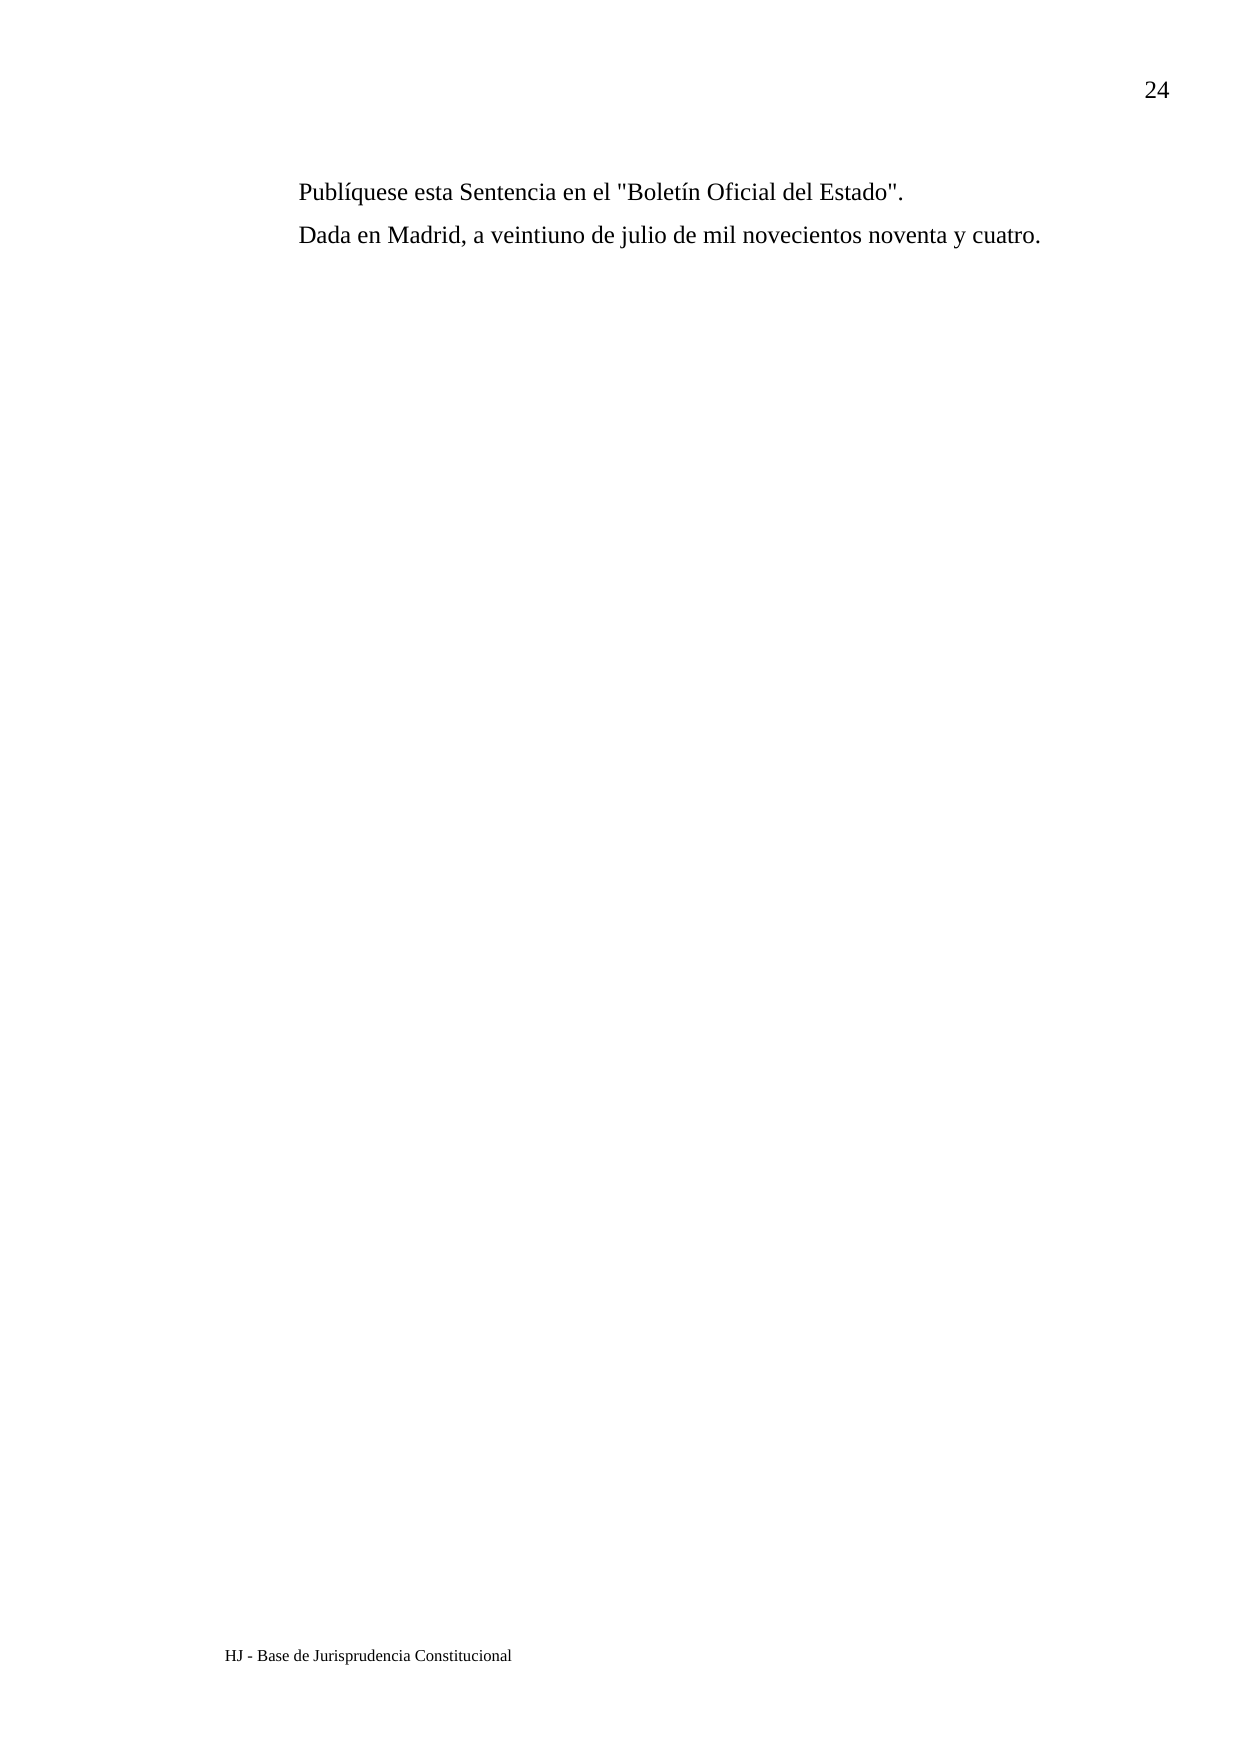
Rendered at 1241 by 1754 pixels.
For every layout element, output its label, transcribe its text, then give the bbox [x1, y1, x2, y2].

text Dada en Madrid, a veintiuno de julio de mil novecientos noventa y cuatro. [224, 220, 1169, 249]
text Publíquese esta Sentencia en el "Boletín Oficial del Estado". [224, 177, 1169, 206]
